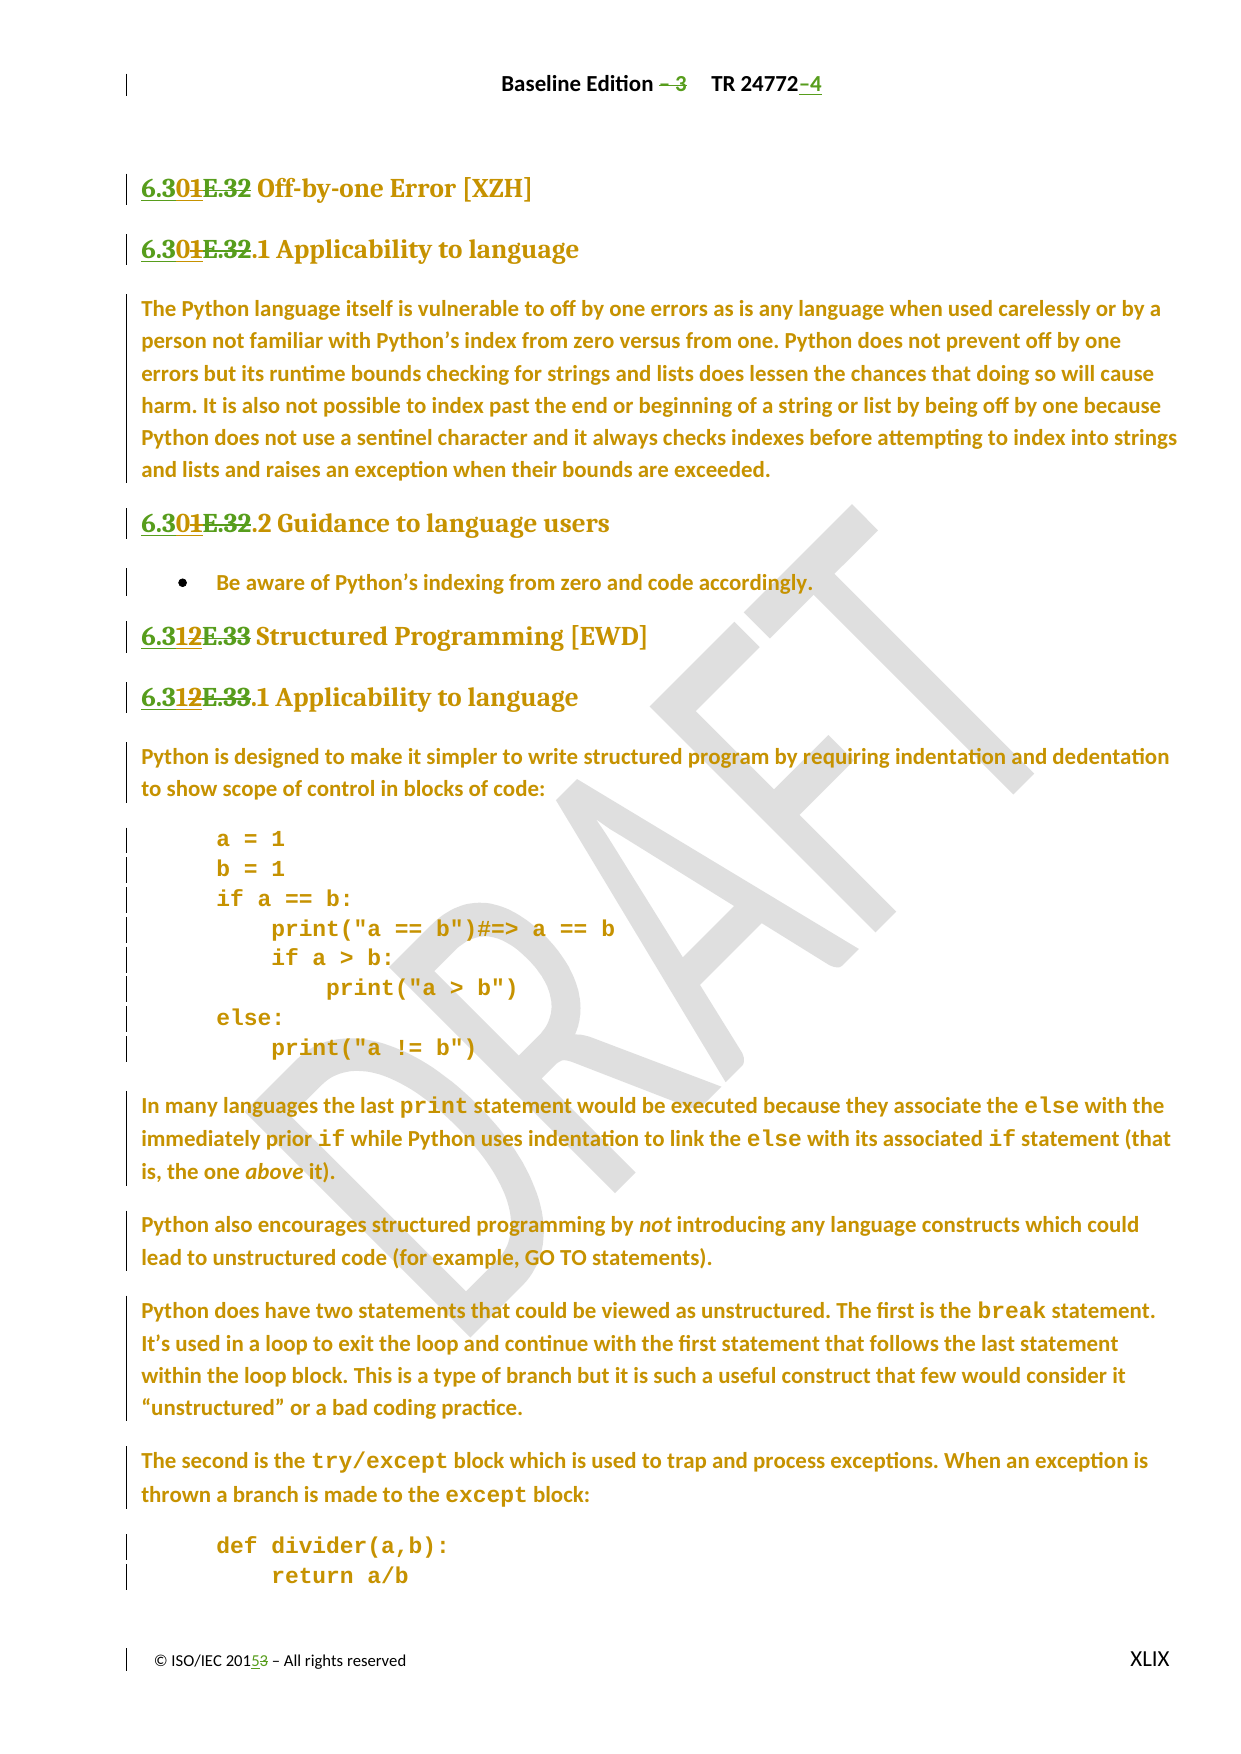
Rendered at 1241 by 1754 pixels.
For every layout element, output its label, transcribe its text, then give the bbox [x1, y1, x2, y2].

text The Python language itself is vulnerable to off by one errors as is any language when used carelessly or by a person not familiar with Python’s index from zero versus from one. Python does not prevent off by one errors but its runtime bounds checking for strings and lists does lessen the chances that doing so will cause harm. It is also not possible to index past the end or beginning of a string or list by being off by one because Python does not use a sentinel character and it always checks indexes before attempting to index into strings and lists and raises an exception when their bounds are exceeded. [141, 294, 1182, 483]
text b = 1 [141, 857, 1182, 883]
text Python is designed to make it simpler to write structured program by requiring indentation and dedentation to show scope of control in blocks of code: [141, 742, 1182, 802]
subtitle .1 Applicability to language [141, 234, 1182, 265]
text Python also encourages structured programming by not introducing any language constructs which could lead to unstructured code (for example, GO TO statements). [141, 1211, 1182, 1271]
subtitle .1 Applicability to language [141, 682, 1182, 713]
subtitle .2 Guidance to language users [141, 508, 1182, 539]
text return a/b [141, 1564, 1182, 1590]
text print("a > b") [141, 976, 1182, 1002]
text Python does have two statements that could be viewed as unstructured. The first is the break statement. It’s used in a loop to exit the loop and continue with the first statement that follows the last statement within the loop block. This is a type of branch but it is such a useful construct that few would consider it “unstructured” or a bad coding practice. [141, 1296, 1182, 1421]
text else: [141, 1006, 1182, 1032]
text In many languages the last print statement would be executed because they associate the else with the immediately prior if while Python uses indentation to link the else with its associated if statement (that is, the one above it). [141, 1091, 1182, 1186]
list Be aware of Python’s indexing from zero and code accordingly. [178, 568, 1182, 596]
subtitle Off-by-one Error [XZH] [141, 173, 1182, 205]
text print("a == b")#=> a == b [141, 917, 1182, 943]
text The second is the try/except block which is used to trap and process exceptions. When an exception is thrown a branch is made to the except block: [141, 1446, 1182, 1509]
text a = 1 [141, 827, 1182, 853]
text print("a != b") [141, 1036, 1182, 1062]
subtitle Structured Programming [EWD] [141, 621, 1182, 653]
text def divider(a,b): [141, 1534, 1182, 1560]
text if a == b: [141, 887, 1182, 913]
text if a > b: [141, 947, 1182, 973]
